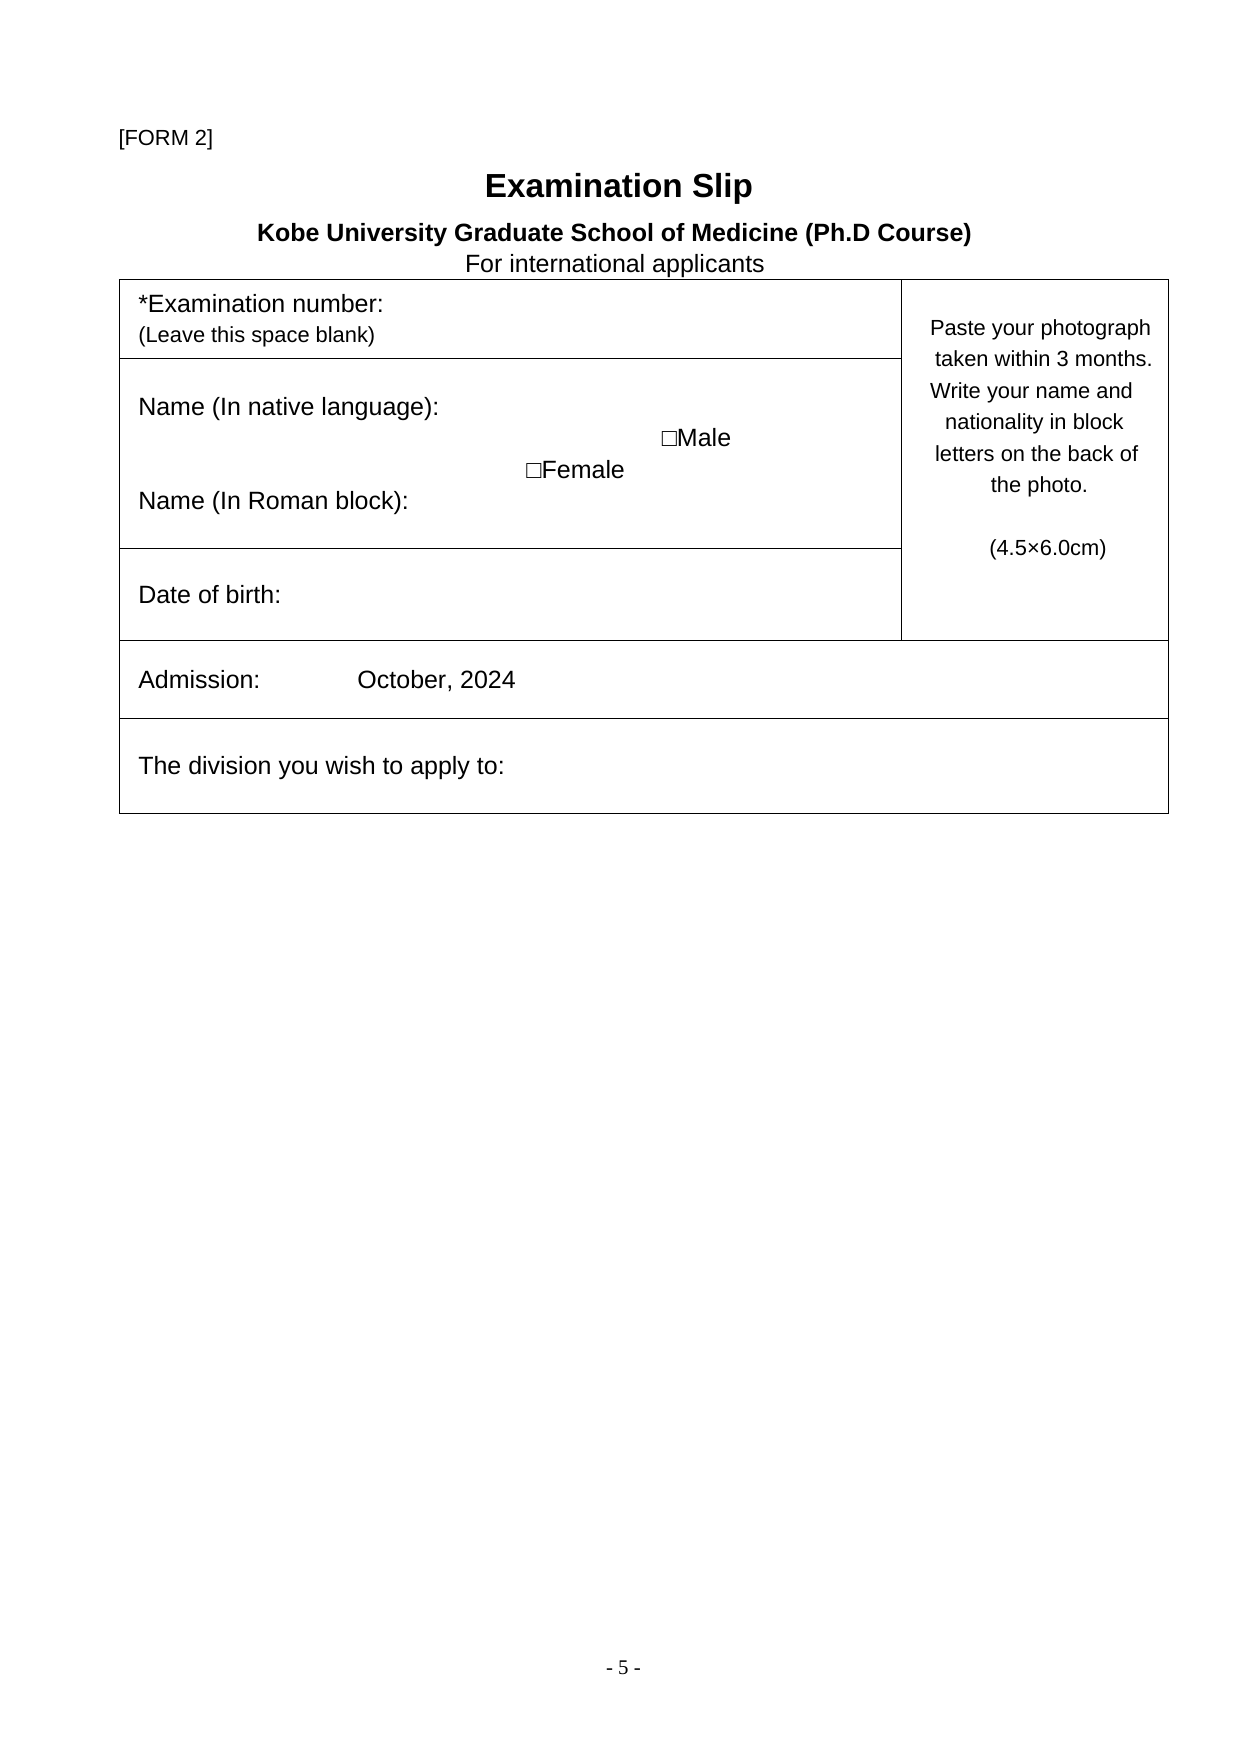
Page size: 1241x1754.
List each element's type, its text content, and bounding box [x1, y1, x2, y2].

table_header Paste your photograph taken within 3 months. Write your name and nationality in block letters on the back of the photo. (4.5×6.0cm) [902, 280, 1168, 640]
table_cell Date of birth: [120, 549, 901, 640]
table_header *Examination number: (Leave this space blank) [120, 280, 901, 358]
table_cell Name (In native language): □Male □Female Name (In Roman block): [120, 359, 901, 548]
text [FORM 2] [118, 122, 1128, 153]
text Examination Slip [118, 153, 1128, 216]
text For international applicants [118, 248, 1128, 279]
table_cell Admission: October, 2024 [120, 641, 1168, 717]
text Kobe University Graduate School of Medicine (Ph.D Course) [118, 216, 1128, 248]
table_cell The division you wish to apply to: [120, 719, 1168, 813]
